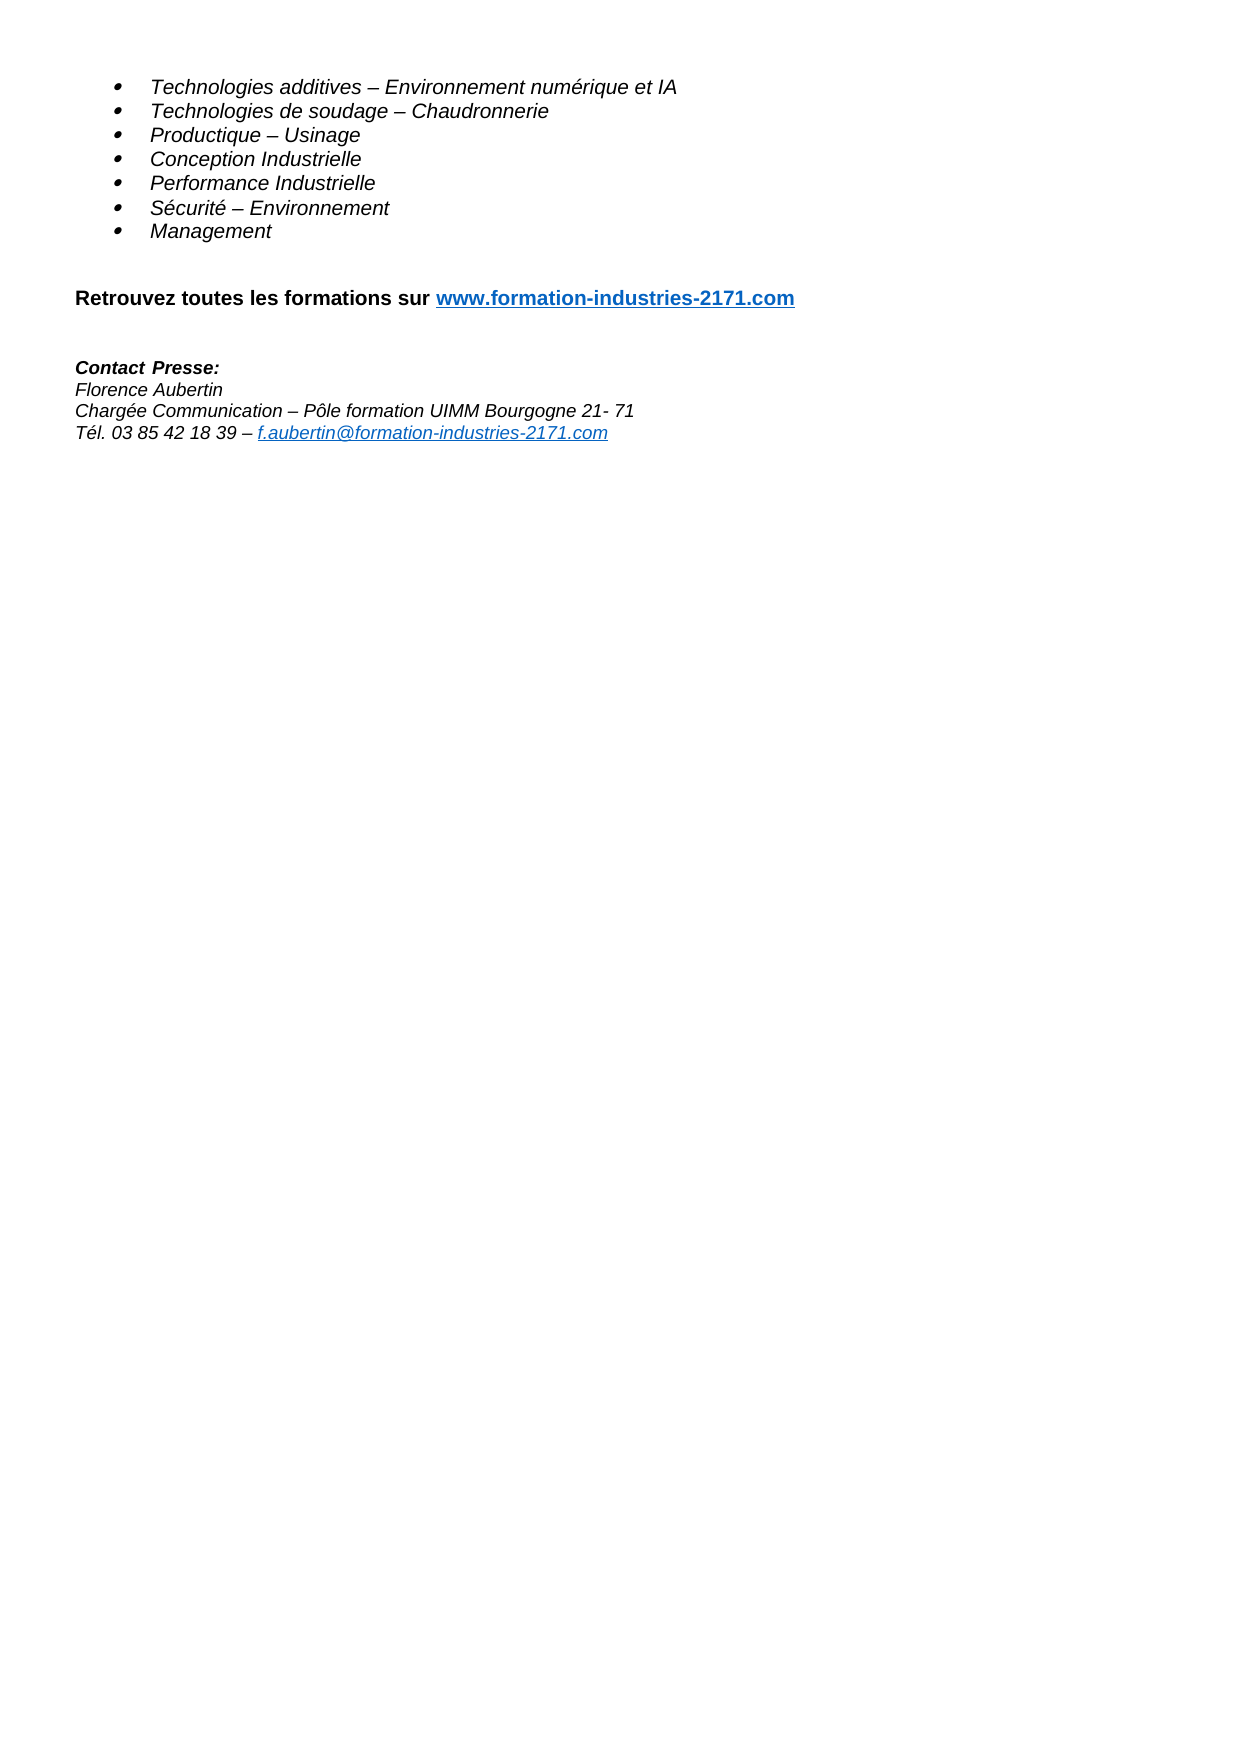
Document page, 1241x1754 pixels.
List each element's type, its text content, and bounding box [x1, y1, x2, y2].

text Retrouvez toutes les formations sur www.formation-industries-2171.com [75, 286, 1165, 310]
list Technologies additives – Environnement numérique et IA [112, 75, 1165, 99]
text Chargée Communication – Pôle formation UIMM Bourgogne 21- 71 [75, 400, 1165, 422]
text Tél. 03 85 42 18 39 – f.aubertin@formation-industries-2171.com [75, 422, 1165, 443]
list Productique – Usinage [112, 123, 1165, 147]
list Conception Industrielle [112, 147, 1165, 171]
list Technologies de soudage – Chaudronnerie [112, 99, 1165, 123]
list Sécurité – Environnement [112, 195, 1165, 219]
list Performance Industrielle [112, 171, 1165, 195]
text Contact Presse: [75, 357, 1165, 378]
text Florence Aubertin [75, 378, 1165, 400]
list Management [112, 219, 1165, 243]
